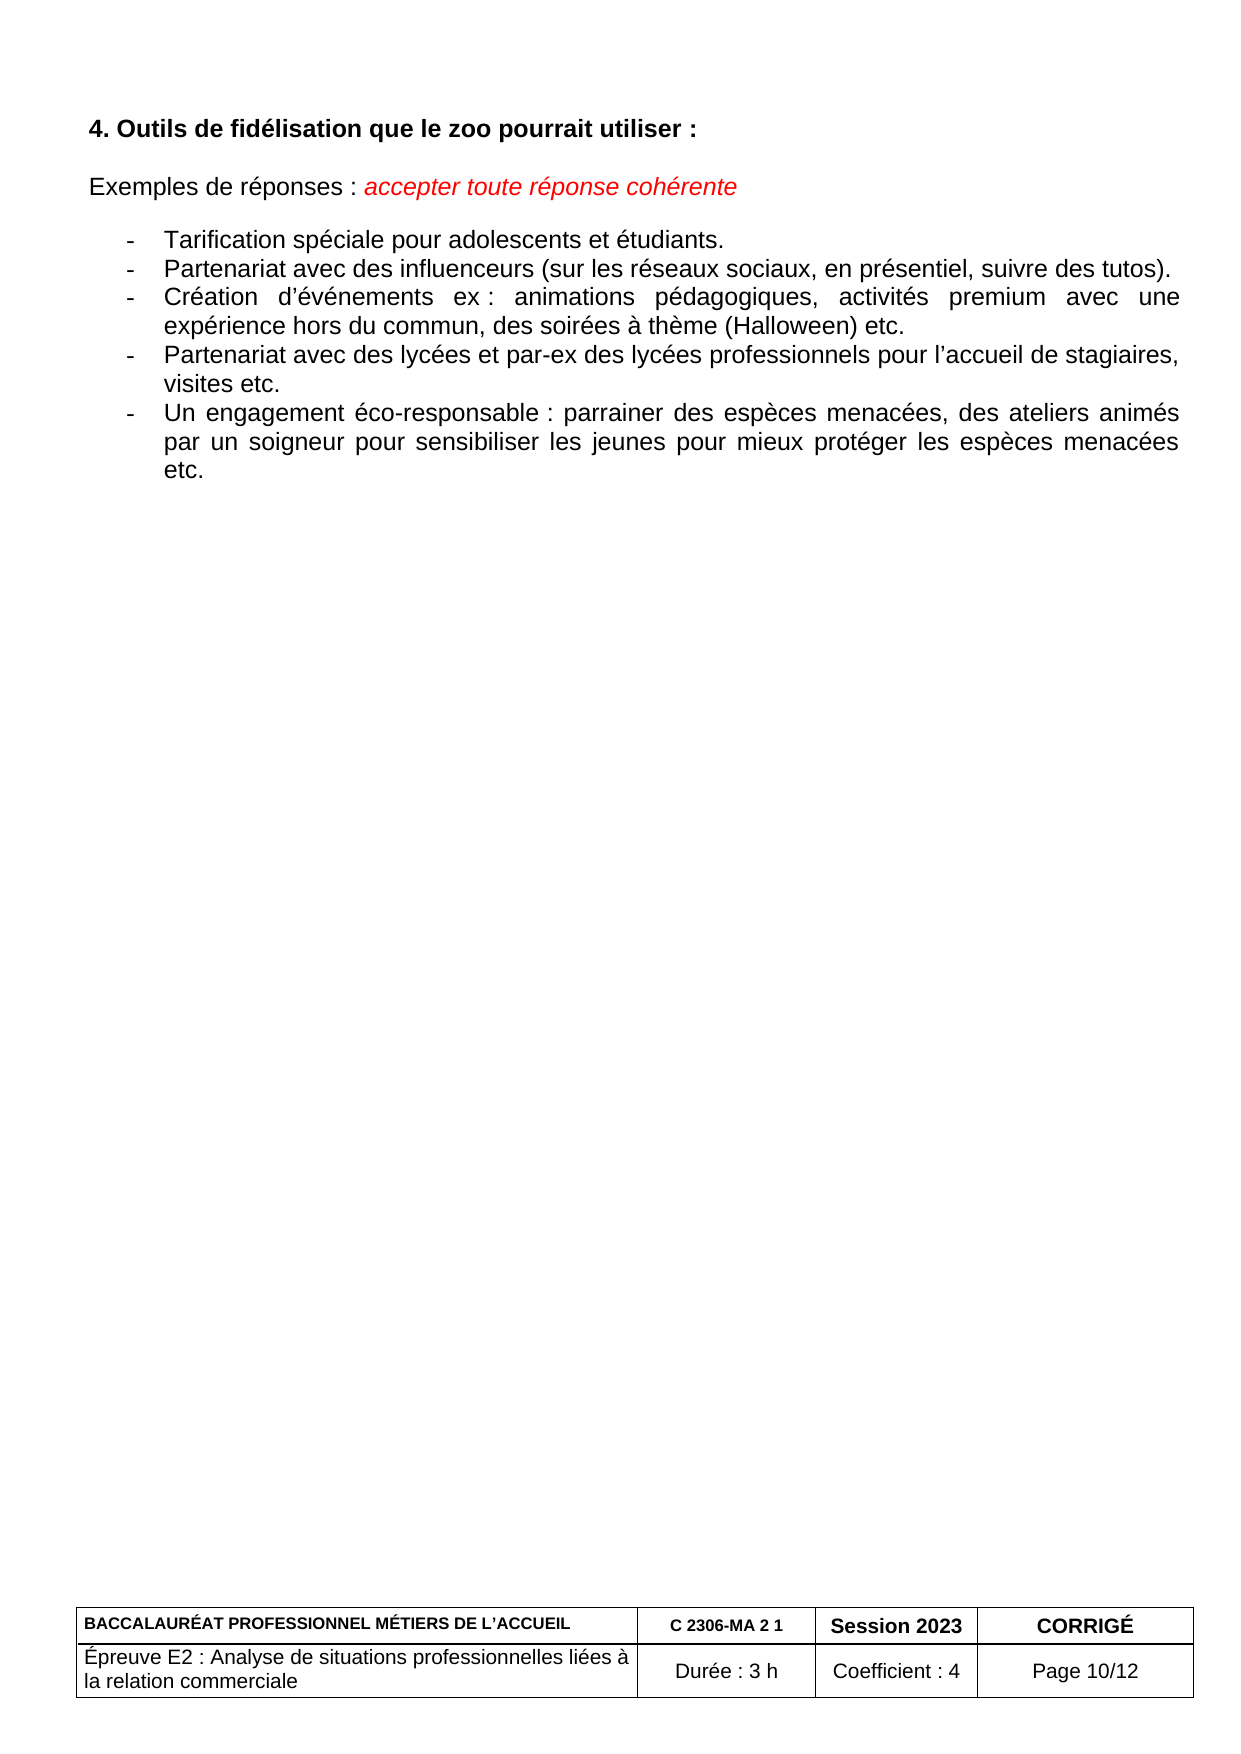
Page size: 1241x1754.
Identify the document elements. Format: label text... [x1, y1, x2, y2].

list Partenariat avec des influenceurs (sur les réseaux sociaux, en présentiel, suivre des tutos). [126, 253, 1181, 282]
list Création d’événements ex : animations pédagogiques, activités premium avec une expérience hors du commun, des soirées à thème (Halloween) etc. [126, 282, 1181, 340]
list Partenariat avec des lycées et par-ex des lycées professionnels pour l’accueil de stagiaires, visites etc. [126, 340, 1181, 398]
list Tarification spéciale pour adolescents et étudiants. [126, 225, 1181, 253]
text Exemples de réponses : accepter toute réponse cohérente [89, 172, 1181, 201]
list Un engagement éco-responsable : parrainer des espèces menacées, des ateliers animés par un soigneur pour sensibiliser les jeunes pour mieux protéger les espèces menacées etc. [126, 398, 1181, 484]
text 4. Outils de fidélisation que le zoo pourrait utiliser : [89, 114, 1093, 143]
